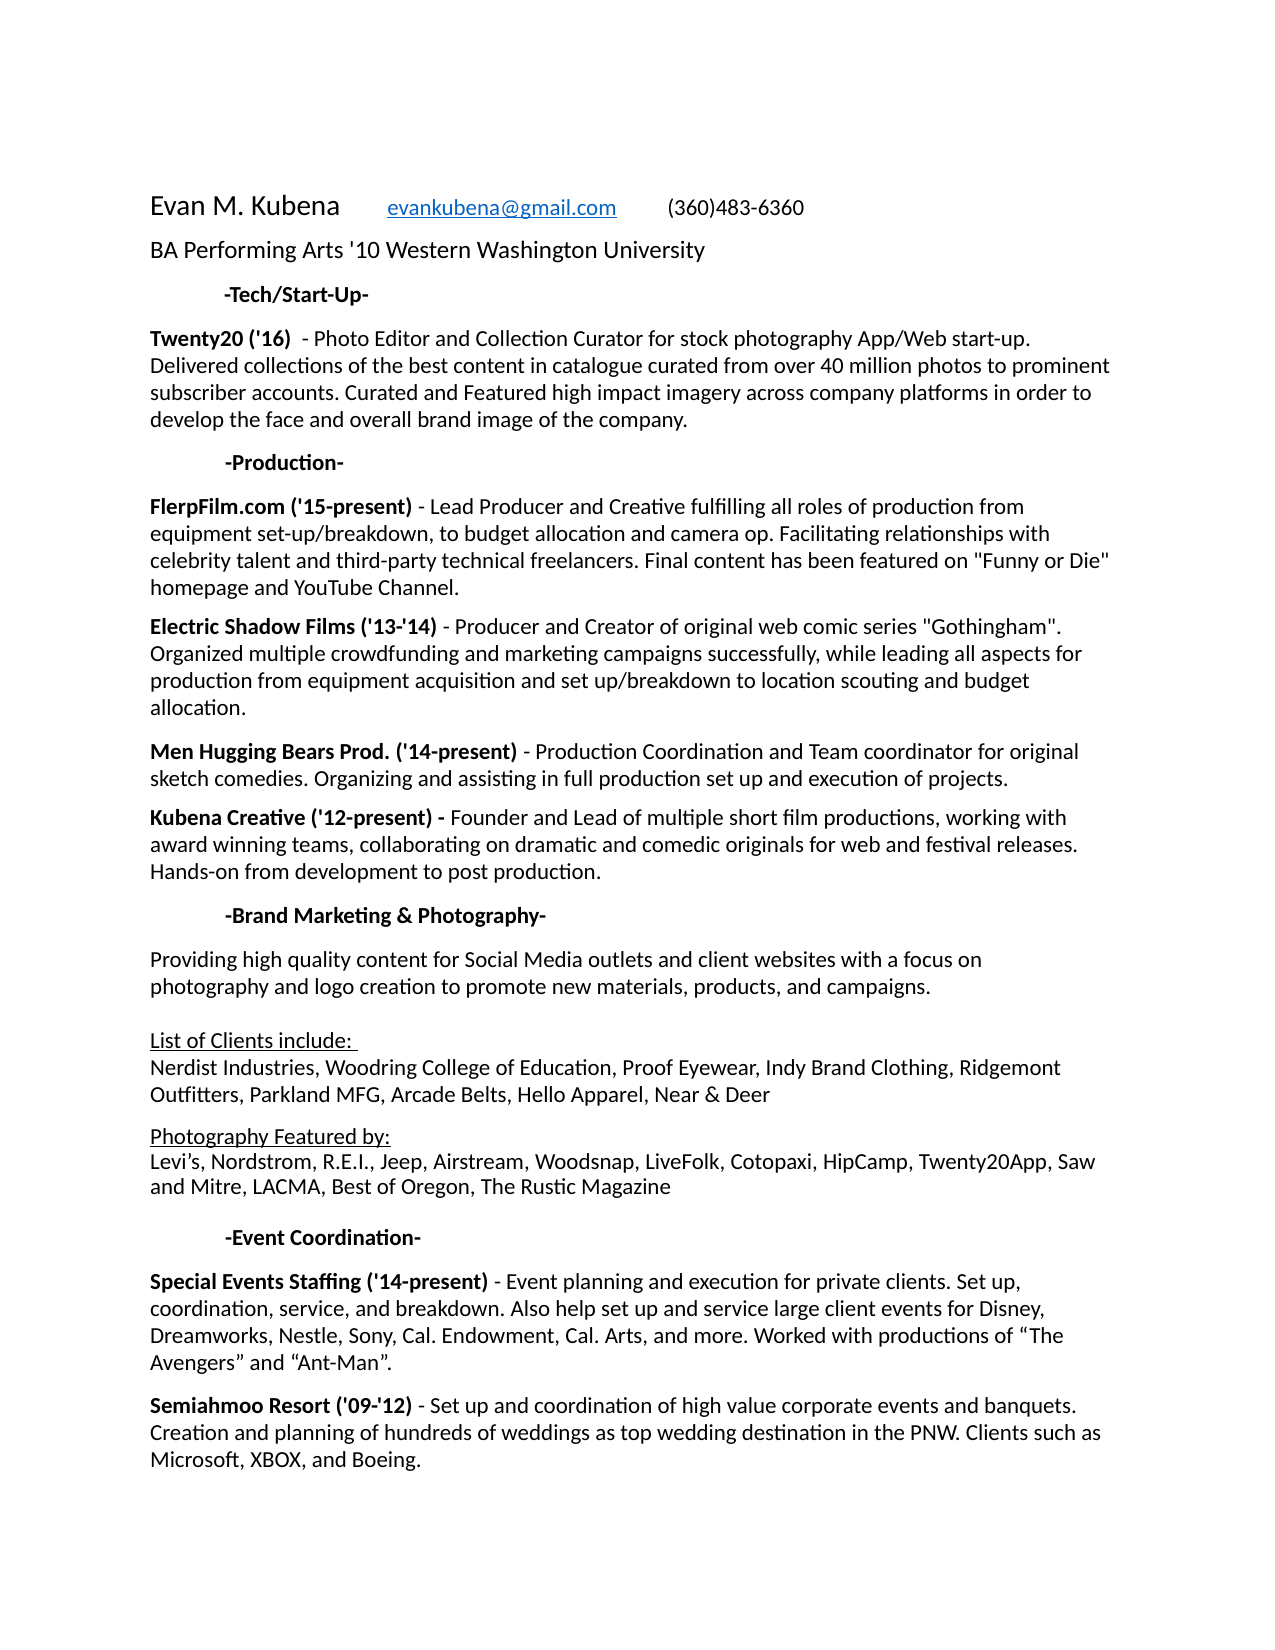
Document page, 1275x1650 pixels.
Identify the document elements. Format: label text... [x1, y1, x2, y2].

text BA Performing Arts '10 Western Washington University [150, 237, 1125, 264]
text Special Events Staffing ('14-present) - Event planning and execution for private clients. Set up, coordination, service, and breakdown. Also help set up and service large client events for Disney, Dreamworks, Nestle, Sony, Cal. Endowment, Cal. Arts, and more. Worked with productions of “The Avengers” and “Ant-Man”. [150, 1268, 1125, 1376]
text Providing high quality content for Social Media outlets and client websites with a focus on [150, 946, 1125, 972]
text FlerpFilm.com ('15-present) - Lead Producer and Creative fulfilling all roles of production from equipment set-up/breakdown, to budget allocation and camera op. Facilitating relationships with celebrity talent and third-party technical freelancers. Final content has been featured on "Funny or Die" homepage and YouTube Channel. [150, 493, 1125, 601]
text Levi’s, Nordstrom, R.E.I., Jeep, Airstream, Woodsnap, LiveFolk, Cotopaxi, HipCamp, Twenty20App, Saw and Mitre, LACMA, Best of Oregon, The Rustic Magazine [150, 1149, 1125, 1199]
text Men Hugging Bears Prod. ('14-present) - Production Coordination and Team coordinator for original sketch comedies. Organizing and assisting in full production set up and execution of projects. [150, 738, 1125, 792]
text Twenty20 ('16) - Photo Editor and Collection Curator for stock photography App/Web start-up. Delivered collections of the best content in catalogue curated from over 40 million photos to prominent subscriber accounts. Curated and Featured high impact imagery across company platforms in order to develop the face and overall brand image of the company. [150, 324, 1125, 432]
text Electric Shadow Films ('13-'14) - Producer and Creator of original web comic series "Gothingham". Organized multiple crowdfunding and marketing campaigns successfully, while leading all aspects for production from equipment acquisition and set up/breakdown to location scouting and budget allocation. [150, 613, 1125, 721]
text List of Clients include: [150, 1026, 1125, 1053]
text Kubena Creative ('12-present) - Founder and Lead of multiple short film productions, working with award winning teams, collaborating on dramatic and comedic originals for web and festival releases. Hands-on from development to post production. [150, 804, 1125, 885]
text Photography Featured by: [150, 1124, 1125, 1149]
text photography and logo creation to promote new materials, products, and campaigns. [150, 972, 1125, 999]
text Semiahmoo Resort ('09-'12) - Set up and coordination of high value corporate events and banquets. Creation and planning of hundreds of weddings as top wedding destination in the PNW. Clients such as Microsoft, XBOX, and Boeing. [150, 1392, 1125, 1473]
text Evan M. Kubena evankubena@gmail.com (360)483-6360 [150, 194, 1125, 221]
text -Production- [150, 449, 1125, 476]
text Nerdist Industries, Woodring College of Education, Proof Eyewear, Indy Brand Clothing, Ridgemont Outfitters, Parkland MFG, Arcade Belts, Hello Apparel, Near & Deer [150, 1053, 1125, 1107]
text -Event Coordination- [150, 1224, 1125, 1251]
text -Tech/Start-Up- [150, 281, 1125, 308]
text -Brand Marketing & Photography- [150, 902, 1125, 929]
